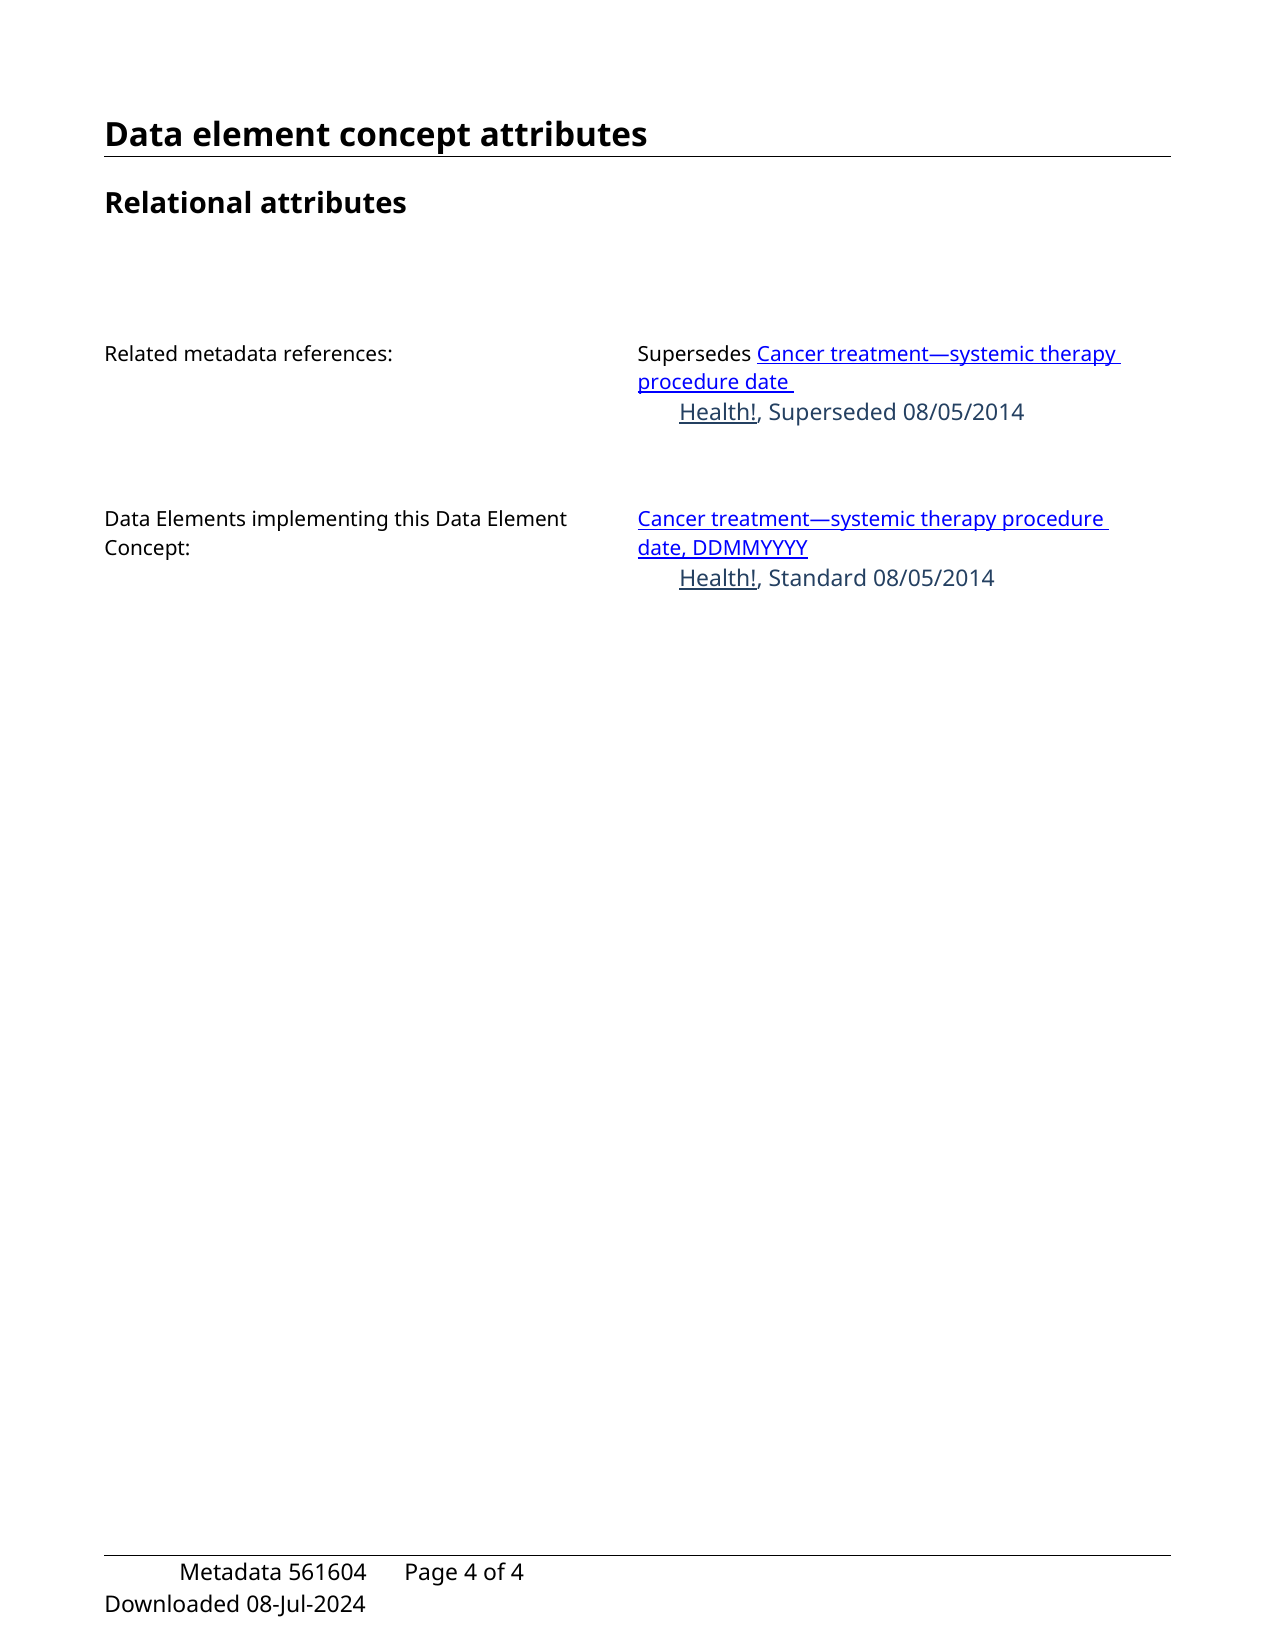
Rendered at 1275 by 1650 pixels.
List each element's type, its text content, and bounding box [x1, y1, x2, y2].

table_header Related metadata references: [93, 328, 626, 494]
table_cell Cancer treatment—systemic therapy procedure date, DDMMYYYY Health!, Standard 08/05/2014 [626, 494, 1159, 660]
table_header Supersedes Cancer treatment—systemic therapy procedure date Health!, Superseded 08/05/2014 [626, 328, 1159, 494]
subtitle Data element concept attributes [104, 110, 1171, 156]
table_cell Data Elements implementing this Data Element Concept: [93, 494, 626, 660]
subtitle Relational attributes [104, 182, 1171, 222]
